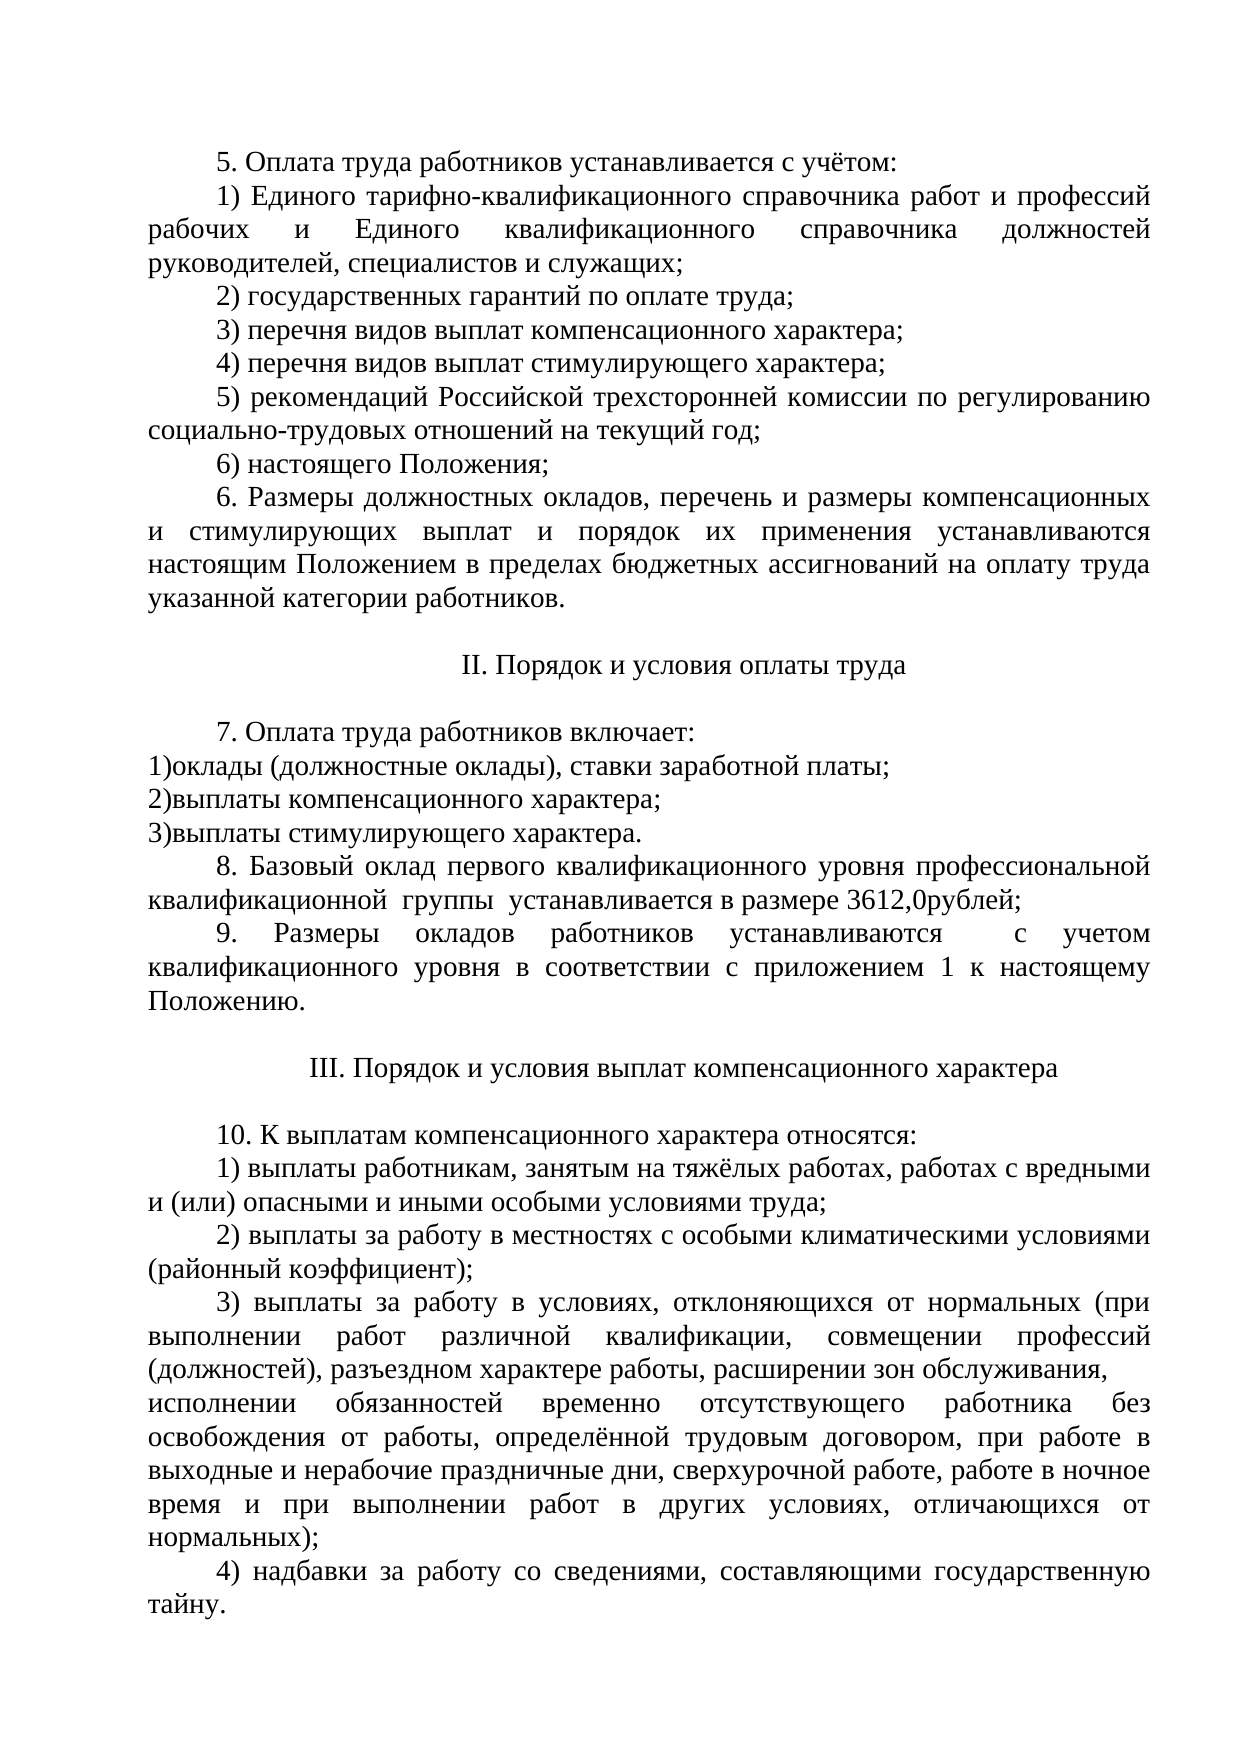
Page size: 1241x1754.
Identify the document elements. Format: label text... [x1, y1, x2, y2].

text 1) выплаты работникам, занятым на тяжёлых работах, работах с вредными и (или) опасными и иными особыми условиями труда; [148, 1150, 1152, 1217]
text 1) Единого тарифно-квалификационного справочника работ и профессий рабочих и Единого квалификационного справочника должностей руководителей, специалистов и служащих; [148, 178, 1152, 278]
text 5) рекомендаций Российской трехсторонней комиссии по регулированию социально-трудовых отношений на текущий год; [148, 379, 1152, 446]
text 6. Размеры должностных окладов, перечень и размеры компенсационных и стимулирующих выплат и порядок их применения устанавливаются настоящим Положением в пределах бюджетных ассигнований на оплату труда указанной категории работников. [148, 479, 1152, 614]
text 5. Оплата труда работников устанавливается с учётом: [148, 144, 1152, 178]
text 2)выплаты компенсационного характера; [148, 781, 1152, 815]
text 2) государственных гарантий по оплате труда; [148, 278, 1152, 312]
text 2) выплаты за работу в местностях с особыми климатическими условиями (районный коэффициент); [148, 1217, 1152, 1284]
text 3) выплаты за работу в условиях, отклоняющихся от нормальных (при выполнении работ различной квалификации, совмещении профессий (должностей), разъездном характере работы, расширении зон обслуживания, [148, 1284, 1152, 1385]
text 4) надбавки за работу со сведениями, составляющими государственную тайну. [148, 1553, 1152, 1620]
text исполнении обязанностей временно отсутствующего работника без освобождения от работы, определённой трудовым договором, при работе в выходные и нерабочие праздничные дни, сверхурочной работе, работе в ночное время и при выполнении работ в других условиях, отличающихся от нормальных); [148, 1385, 1152, 1553]
text 10. К выплатам компенсационного характера относятся: [148, 1117, 1152, 1150]
text III. Порядок и условия выплат компенсационного характера [148, 1050, 1152, 1083]
text 1)оклады (должностные оклады), ставки заработной платы; [148, 748, 1152, 781]
text 4) перечня видов выплат стимулирующего характера; [148, 345, 1152, 379]
text 7. Оплата труда работников включает: [148, 714, 1152, 748]
text II. Порядок и условия оплаты труда [148, 647, 1152, 681]
text 8. Базовый оклад первого квалификационного уровня профессиональной квалификационной группы устанавливается в размере 3612,0рублей; [148, 848, 1152, 916]
text 3) перечня видов выплат компенсационного характера; [148, 312, 1152, 345]
text 9. Размеры окладов работников устанавливаются с учетом квалификационного уровня в соответствии с приложением 1 к настоящему Положению. [148, 916, 1152, 1016]
text 3)выплаты стимулирующего характера. [148, 815, 1152, 848]
text 6) настоящего Положения; [148, 446, 1152, 479]
